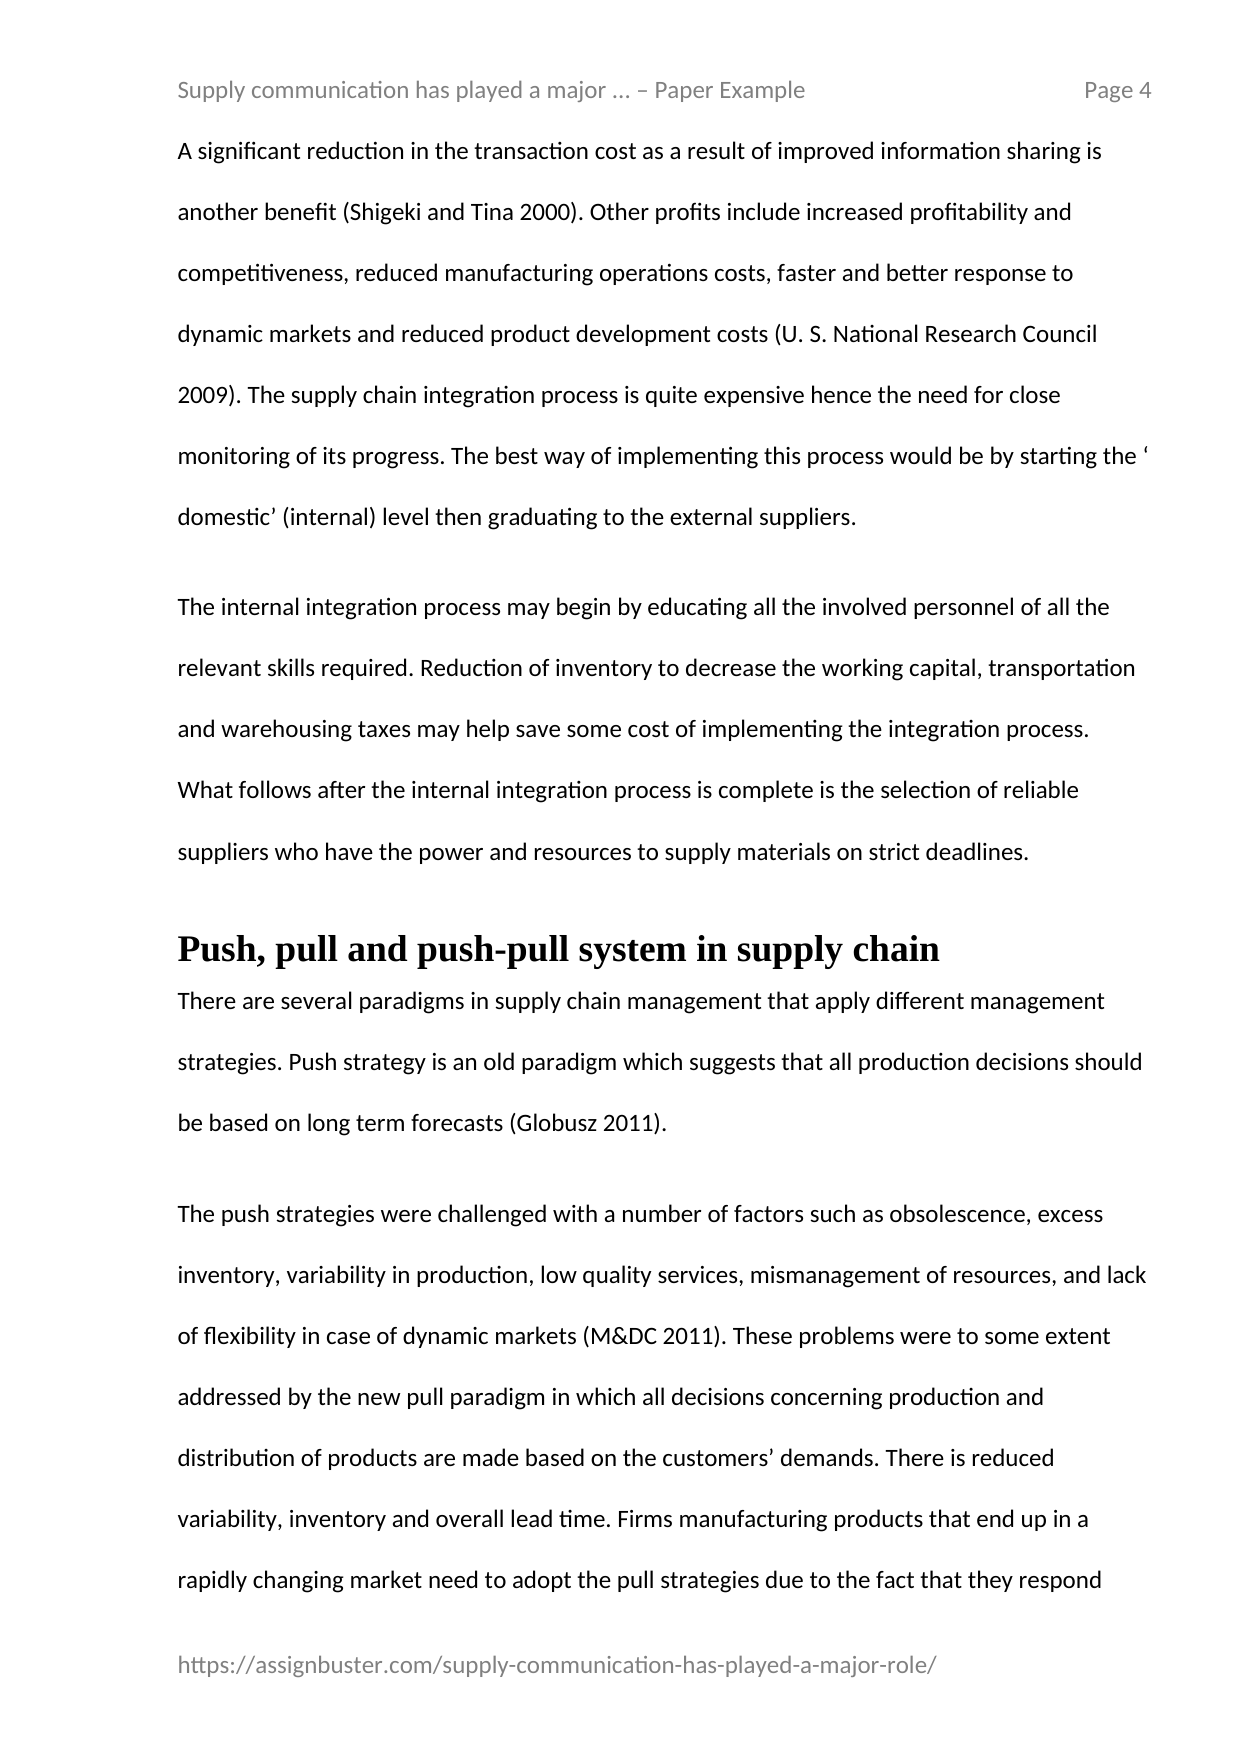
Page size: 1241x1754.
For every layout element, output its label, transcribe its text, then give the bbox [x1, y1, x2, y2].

text There are several paradigms in supply chain management that apply different management strategies. Push strategy is an old paradigm which suggests that all production decisions should be based on long term forecasts (Globusz 2011). [177, 985, 1152, 1138]
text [177, 1198, 1152, 1595]
text The internal integration process may begin by educating all the involved personnel of all the relevant skills required. Reduction of inventory to decrease the working capital, transportation and warehousing taxes may help save some cost of implementing the integration process. What follows after the internal integration process is complete is the selection of reliable suppliers who have the power and resources to supply materials on strict deadlines. [177, 592, 1152, 866]
subtitle Push, pull and push-pull system in supply chain [177, 926, 1152, 969]
text A significant reduction in the transaction cost as a result of improved information sharing is another benefit (Shigeki and Tina 2000). Other profits include increased profitability and competitiveness, reduced manufacturing operations costs, faster and better response to dynamic markets and reduced product development costs (U. S. National Research Council 2009). The supply chain integration process is quite expensive hence the need for close monitoring of its progress. The best way of implementing this process would be by starting the ‘ domestic’ (internal) level then graduating to the external suppliers. [177, 135, 1152, 532]
